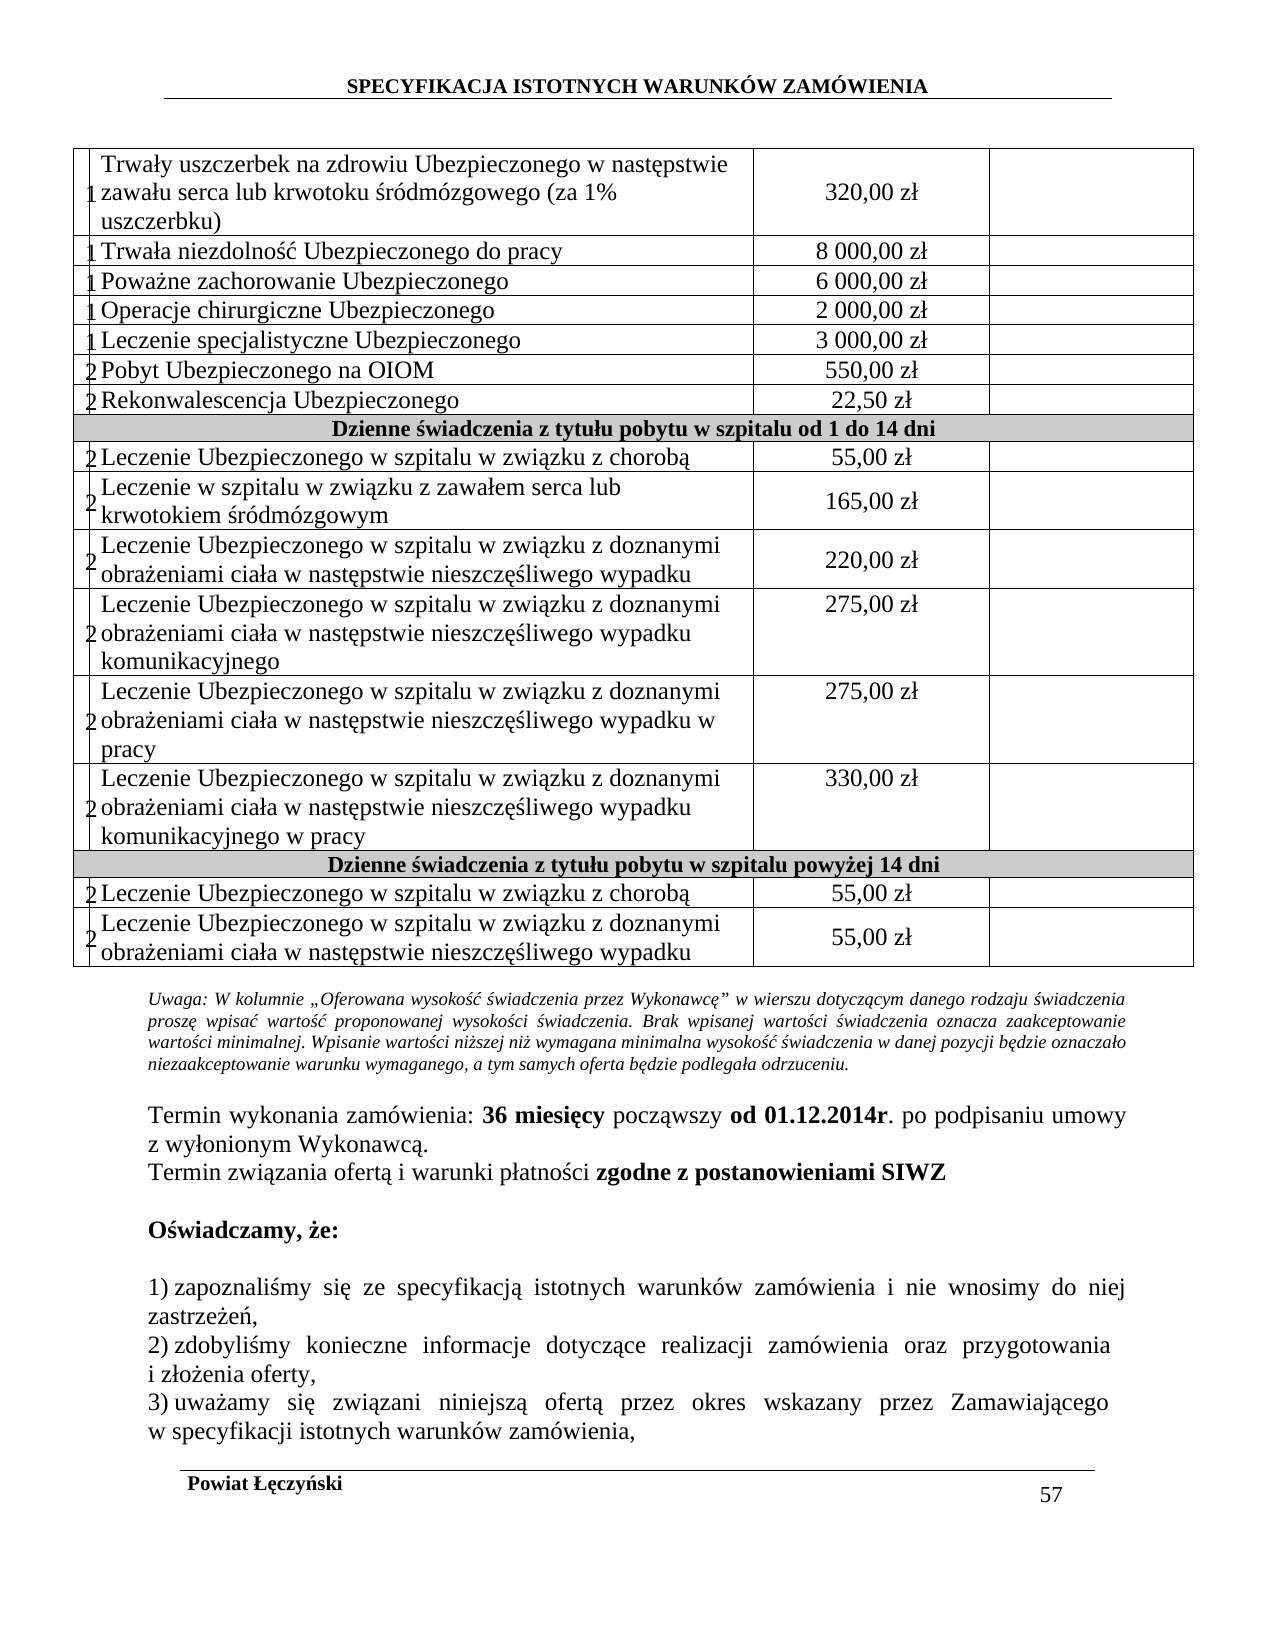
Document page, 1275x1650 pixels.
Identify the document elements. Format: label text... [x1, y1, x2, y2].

table_cell 8 000,00 zł [754, 236, 989, 265]
table_cell 29 [74, 908, 89, 966]
table_cell 550,00 zł [754, 355, 989, 384]
text Termin związania ofertą i warunki płatności zgodne z postanowieniami SIWZ [148, 1157, 1127, 1186]
table_cell 2 000,00 zł [754, 296, 989, 324]
table_cell Pobyt Ubezpieczonego na OIOM [90, 355, 753, 384]
table_cell Leczenie Ubezpieczonego w szpitalu w związku z doznanymi obrażeniami ciała w następstwie nieszczęśliwego wypadku w pracy [90, 676, 753, 762]
table_cell 55,00 zł [754, 442, 989, 471]
table_cell 6 000,00 zł [754, 266, 989, 294]
table_cell [990, 266, 1193, 294]
table_cell Leczenie Ubezpieczonego w szpitalu w związku z doznanymi obrażeniami ciała w następstwie nieszczęśliwego wypadku komunikacyjnego w pracy [90, 764, 753, 850]
table_cell [990, 149, 1193, 235]
table_cell [990, 764, 1193, 850]
table_cell [990, 676, 1193, 762]
table_cell 16 [74, 236, 89, 265]
table_cell [990, 589, 1193, 675]
table_cell Leczenie Ubezpieczonego w szpitalu w związku z chorobą [90, 878, 753, 907]
table_cell 18 [74, 296, 89, 324]
table_cell Leczenie specjalistyczne Ubezpieczonego [90, 325, 753, 354]
text Oświadczamy, że: [148, 1215, 1127, 1244]
table_cell [990, 530, 1193, 588]
table_cell Leczenie Ubezpieczonego w szpitalu w związku z chorobą [90, 442, 753, 471]
table_cell 275,00 zł [754, 589, 989, 675]
list zdobyliśmy konieczne informacje dotyczące realizacji zamówienia oraz przygotowania i złożenia oferty, [148, 1330, 1127, 1387]
table_cell 22 [74, 442, 89, 471]
table_cell 22,50 zł [754, 385, 989, 414]
table_cell Trwała niezdolność Ubezpieczonego do pracy [90, 236, 753, 265]
table_cell 15 [74, 149, 89, 235]
table_cell 20 [74, 355, 89, 384]
list zapoznaliśmy się ze specyfikacją istotnych warunków zamówienia i nie wnosimy do niej zastrzeżeń, [148, 1272, 1127, 1330]
table_cell Leczenie Ubezpieczonego w szpitalu w związku z doznanymi obrażeniami ciała w następstwie nieszczęśliwego wypadku [90, 530, 753, 588]
list uważamy się związani niniejszą ofertą przez okres wskazany przez Zamawiającego w specyfikacji istotnych warunków zamówienia, [148, 1387, 1127, 1445]
table_cell 275,00 zł [754, 676, 989, 762]
table_cell Leczenie w szpitalu w związku z zawałem serca lub krwotokiem śródmózgowym [90, 472, 753, 529]
table_cell Leczenie Ubezpieczonego w szpitalu w związku z doznanymi obrażeniami ciała w następstwie nieszczęśliwego wypadku [90, 908, 753, 966]
table_cell [990, 355, 1193, 384]
table_cell 19 [74, 325, 89, 354]
table_cell 3 000,00 zł [754, 325, 989, 354]
table_cell 24 [74, 530, 89, 588]
table_cell 55,00 zł [754, 908, 989, 966]
table_cell 27 [74, 764, 89, 850]
table_cell Operacje chirurgiczne Ubezpieczonego [90, 296, 753, 324]
table_cell 165,00 zł [754, 472, 989, 529]
table_cell 21 [74, 385, 89, 414]
text Termin wykonania zamówienia: 36 miesięcy począwszy od 01.12.2014r. po podpisaniu umowy z wyłonionym Wykonawcą. [148, 1100, 1127, 1157]
table_cell [990, 385, 1193, 414]
table_cell [990, 296, 1193, 324]
table_cell 55,00 zł [754, 878, 989, 907]
table_cell 23 [74, 472, 89, 529]
table_cell [990, 472, 1193, 529]
table_cell Trwały uszczerbek na zdrowiu Ubezpieczonego w następstwie zawału serca lub krwotoku śródmózgowego (za 1% uszczerbku) [90, 149, 753, 235]
table_cell Dzienne świadczenia z tytułu pobytu w szpitalu od 1 do 14 dni [74, 415, 1193, 441]
table_cell 25 [74, 589, 89, 675]
table_cell [990, 236, 1193, 265]
table_cell 320,00 zł [754, 149, 989, 235]
table_cell Dzienne świadczenia z tytułu pobytu w szpitalu powyżej 14 dni [74, 851, 1193, 877]
table_cell 330,00 zł [754, 764, 989, 850]
table_cell [990, 908, 1193, 966]
table_cell 17 [74, 266, 89, 294]
table_cell [990, 442, 1193, 471]
table_cell [990, 878, 1193, 907]
table_cell Poważne zachorowanie Ubezpieczonego [90, 266, 753, 294]
table_cell 28 [74, 878, 89, 907]
table_cell Rekonwalescencja Ubezpieczonego [90, 385, 753, 414]
table_cell 26 [74, 676, 89, 762]
table_cell [990, 325, 1193, 354]
text Uwaga: W kolumnie „Oferowana wysokość świadczenia przez Wykonawcę” w wierszu dotyczącym danego rodzaju świadczenia proszę wpisać wartość proponowanej wysokości świadczenia. Brak wpisanej wartości świadczenia oznacza zaakceptowanie wartości minimalnej. Wpisanie wartości niższej niż wymagana minimalna wysokość świadczenia w danej pozycji będzie oznaczało niezaakceptowanie warunku wymaganego, a tym samych oferta będzie podlegała odrzuceniu. [148, 988, 1127, 1074]
table_cell 220,00 zł [754, 530, 989, 588]
table_cell Leczenie Ubezpieczonego w szpitalu w związku z doznanymi obrażeniami ciała w następstwie nieszczęśliwego wypadku komunikacyjnego [90, 589, 753, 675]
